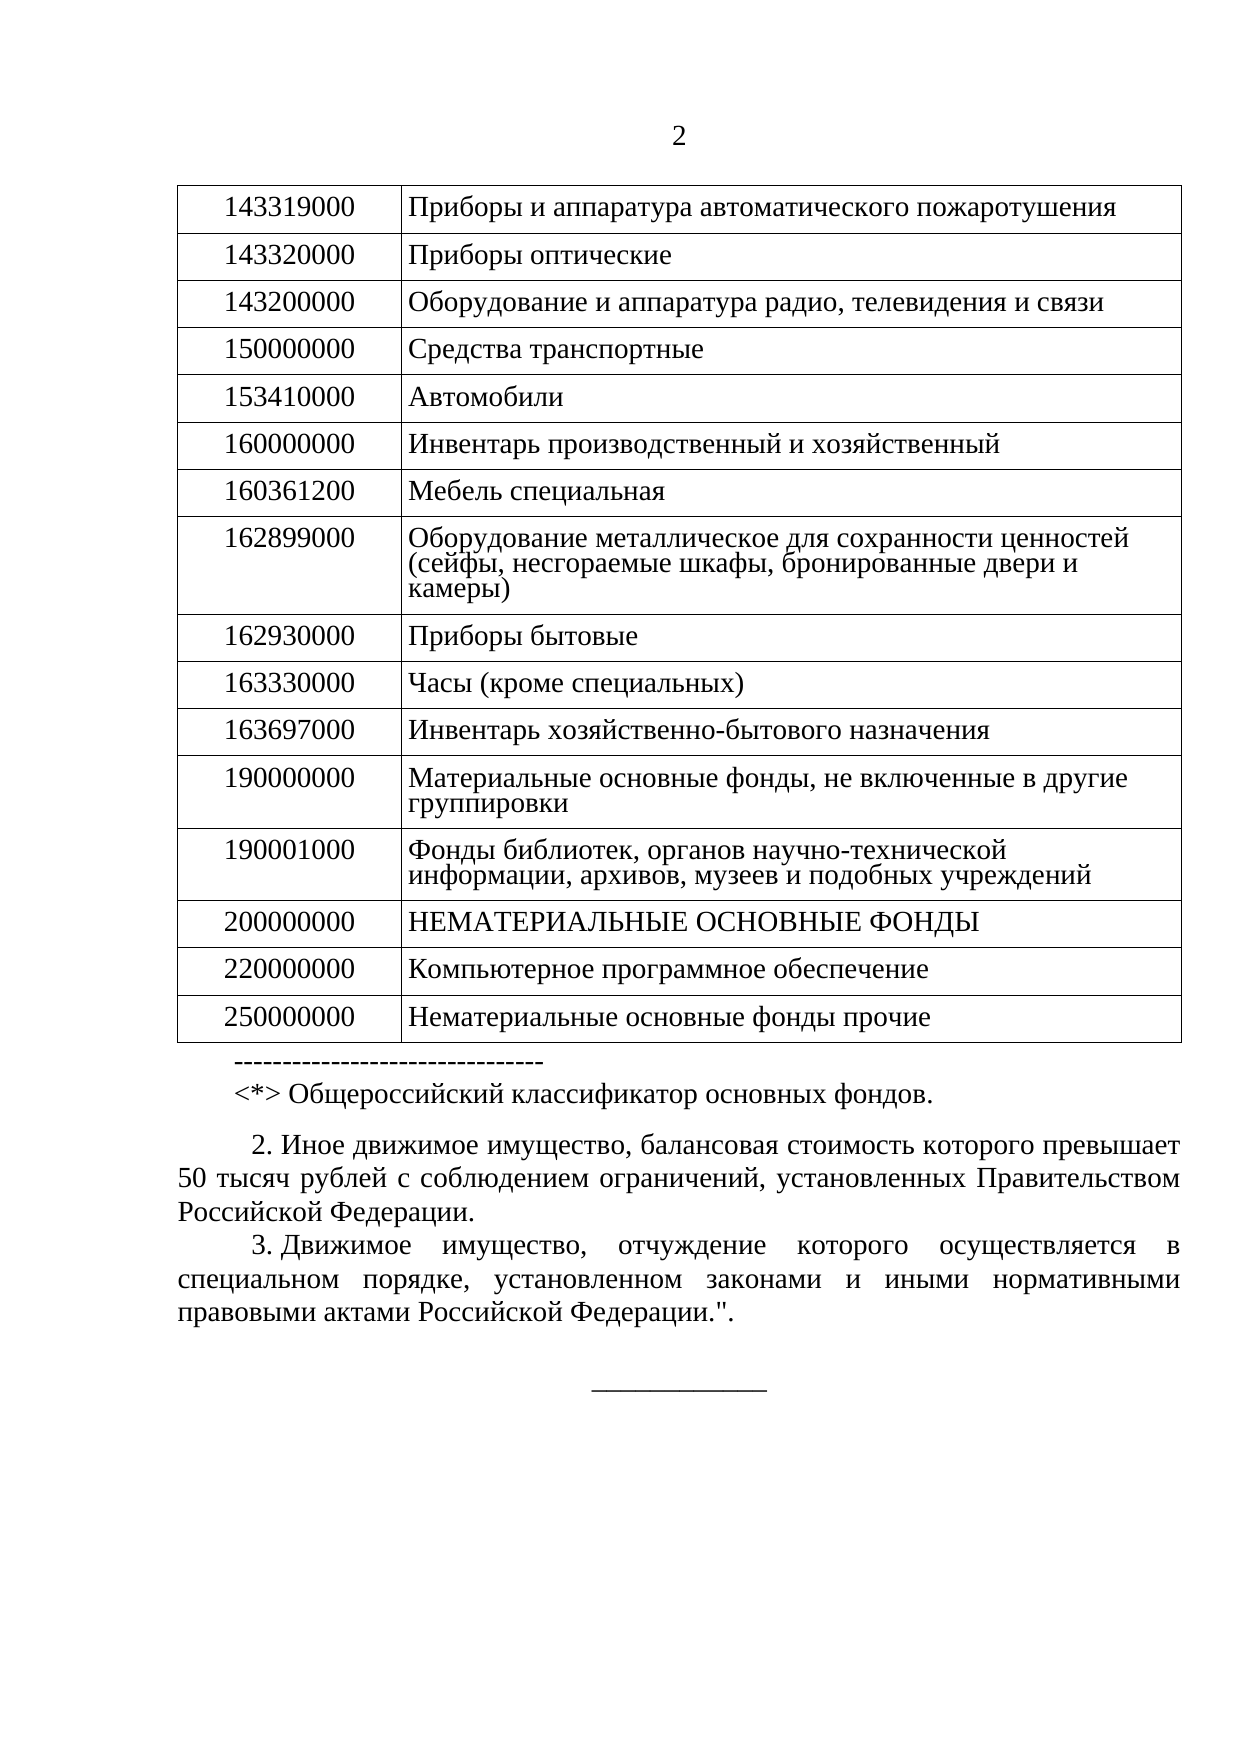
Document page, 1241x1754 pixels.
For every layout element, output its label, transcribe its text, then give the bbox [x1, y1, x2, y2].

text 3. Движимое имущество, отчуждение которого осуществляется в специальном порядке, установленном законами и иными нормативными правовыми актами Российской Федерации.". [177, 1227, 1181, 1328]
table_cell Мебель специальная [402, 470, 1181, 516]
table_cell 163697000 [178, 709, 401, 755]
text <*> Общероссийский классификатор основных фондов. [177, 1076, 1181, 1110]
table_cell Автомобили [402, 375, 1181, 422]
table_cell 143200000 [178, 281, 401, 327]
table_cell 162899000 [178, 517, 401, 613]
table_cell Инвентарь хозяйственно-бытового назначения [402, 709, 1181, 755]
table_cell 190000000 [178, 756, 401, 828]
table_cell Нематериальные основные фонды прочие [402, 996, 1181, 1042]
table_cell Средства транспортные [402, 328, 1181, 374]
table_cell Оборудование и аппаратура радио, телевидения и связи [402, 281, 1181, 327]
text ____________ [177, 1362, 1181, 1395]
table_cell 162930000 [178, 615, 401, 661]
table_cell 143320000 [178, 234, 401, 280]
table_cell 163330000 [178, 662, 401, 708]
table_cell Инвентарь производственный и хозяйственный [402, 423, 1181, 469]
table_cell 220000000 [178, 948, 401, 994]
table_cell Фонды библиотек, органов научно-технической информации, архивов, музеев и подобных учреждений [402, 829, 1181, 900]
table_cell 200000000 [178, 901, 401, 947]
table_header 143319000 [178, 186, 401, 232]
table_cell Часы (кроме специальных) [402, 662, 1181, 708]
table_cell 160000000 [178, 423, 401, 469]
table_cell 153410000 [178, 375, 401, 422]
table_cell 160361200 [178, 470, 401, 516]
text 2 [177, 118, 1181, 152]
table_cell Приборы бытовые [402, 615, 1181, 661]
table_cell 250000000 [178, 996, 401, 1042]
table_cell Материальные основные фонды, не включенные в другие группировки [402, 756, 1181, 828]
text -------------------------------- [177, 1043, 1181, 1076]
table_cell 150000000 [178, 328, 401, 374]
table_header Приборы и аппаратура автоматического пожаротушения [402, 186, 1181, 232]
table_cell Компьютерное программное обеспечение [402, 948, 1181, 994]
text 2. Иное движимое имущество, балансовая стоимость которого превышает 50 тысяч рублей с соблюдением ограничений, установленных Правительством Российской Федерации. [177, 1127, 1181, 1227]
table_cell Приборы оптические [402, 234, 1181, 280]
table_cell НЕМАТЕРИАЛЬНЫЕ ОСНОВНЫЕ ФОНДЫ [402, 901, 1181, 947]
table_cell Оборудование металлическое для сохранности ценностей (сейфы, несгораемые шкафы, бронированные двери и камеры) [402, 517, 1181, 613]
table_cell 190001000 [178, 829, 401, 900]
